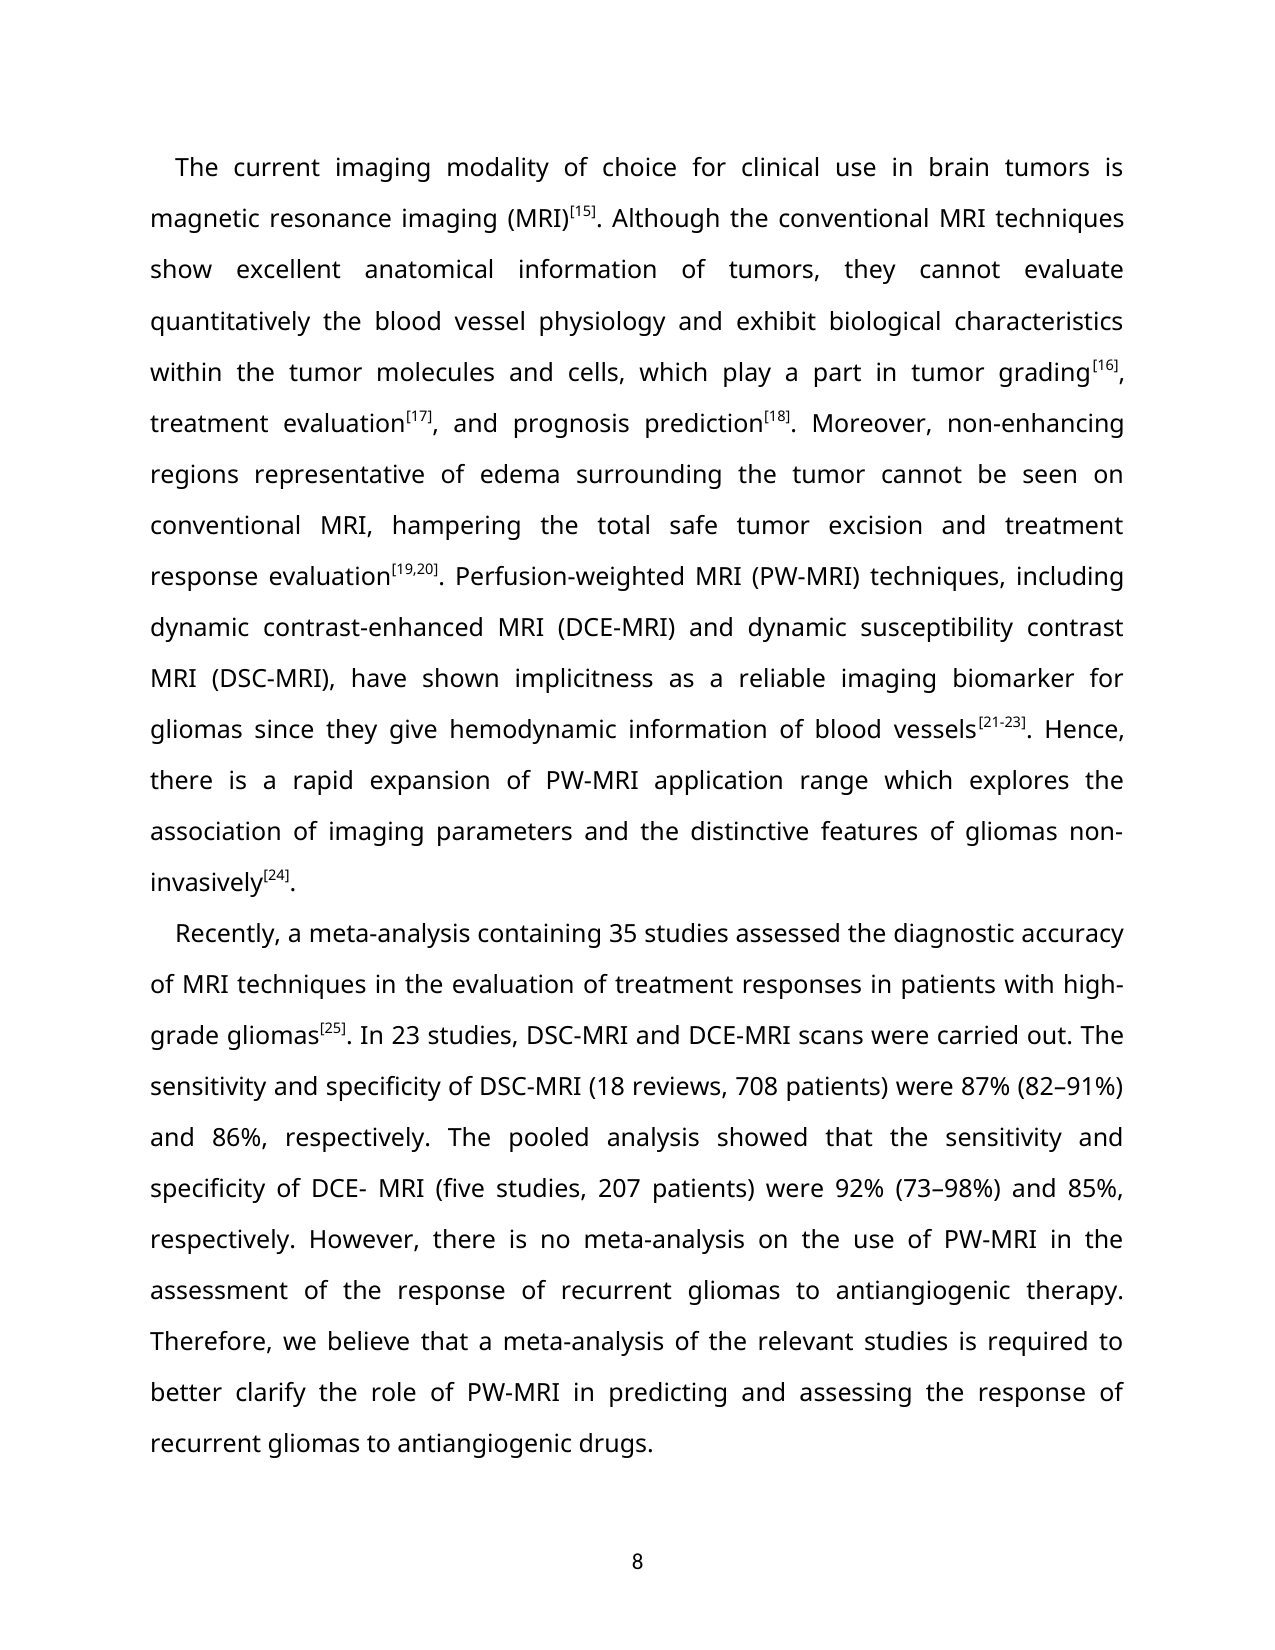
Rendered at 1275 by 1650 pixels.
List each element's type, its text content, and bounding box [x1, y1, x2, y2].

text Recently, a meta-analysis containing 35 studies assessed the diagnostic accuracy of MRI techniques in the evaluation of treatment responses in patients with high-grade gliomas[25]. In 23 studies, DSC-MRI and DCE-MRI scans were carried out. The sensitivity and specificity of DSC-MRI (18 reviews, 708 patients) were 87% (82–91%) and 86%, respectively. The pooled analysis showed that the sensitivity and specificity of DCE- MRI (five studies, 207 patients) were 92% (73–98%) and 85%, respectively. However, there is no meta-analysis on the use of PW-MRI in the assessment of the response of recurrent gliomas to antiangiogenic therapy. Therefore, we believe that a meta-analysis of the relevant studies is required to better clarify the role of PW-MRI in predicting and assessing the response of recurrent gliomas to antiangiogenic drugs. [150, 916, 1125, 1460]
text The current imaging modality of choice for clinical use in brain tumors is magnetic resonance imaging (MRI)[15]. Although the conventional MRI techniques show excellent anatomical information of tumors, they cannot evaluate quantitatively the blood vessel physiology and exhibit biological characteristics within the tumor molecules and cells, which play a part in tumor grading[16], treatment evaluation[17], and prognosis prediction[18]. Moreover, non-enhancing regions representative of edema surrounding the tumor cannot be seen on conventional MRI, hampering the total safe tumor excision and treatment response evaluation[19,20]. Perfusion-weighted MRI (PW-MRI) techniques, including dynamic contrast-enhanced MRI (DCE-MRI) and dynamic susceptibility contrast MRI (DSC-MRI), have shown implicitness as a reliable imaging biomarker for gliomas since they give hemodynamic information of blood vessels[21-23]. Hence, there is a rapid expansion of PW-MRI application range which explores the association of imaging parameters and the distinctive features of gliomas non-invasively[24]. [150, 150, 1125, 899]
